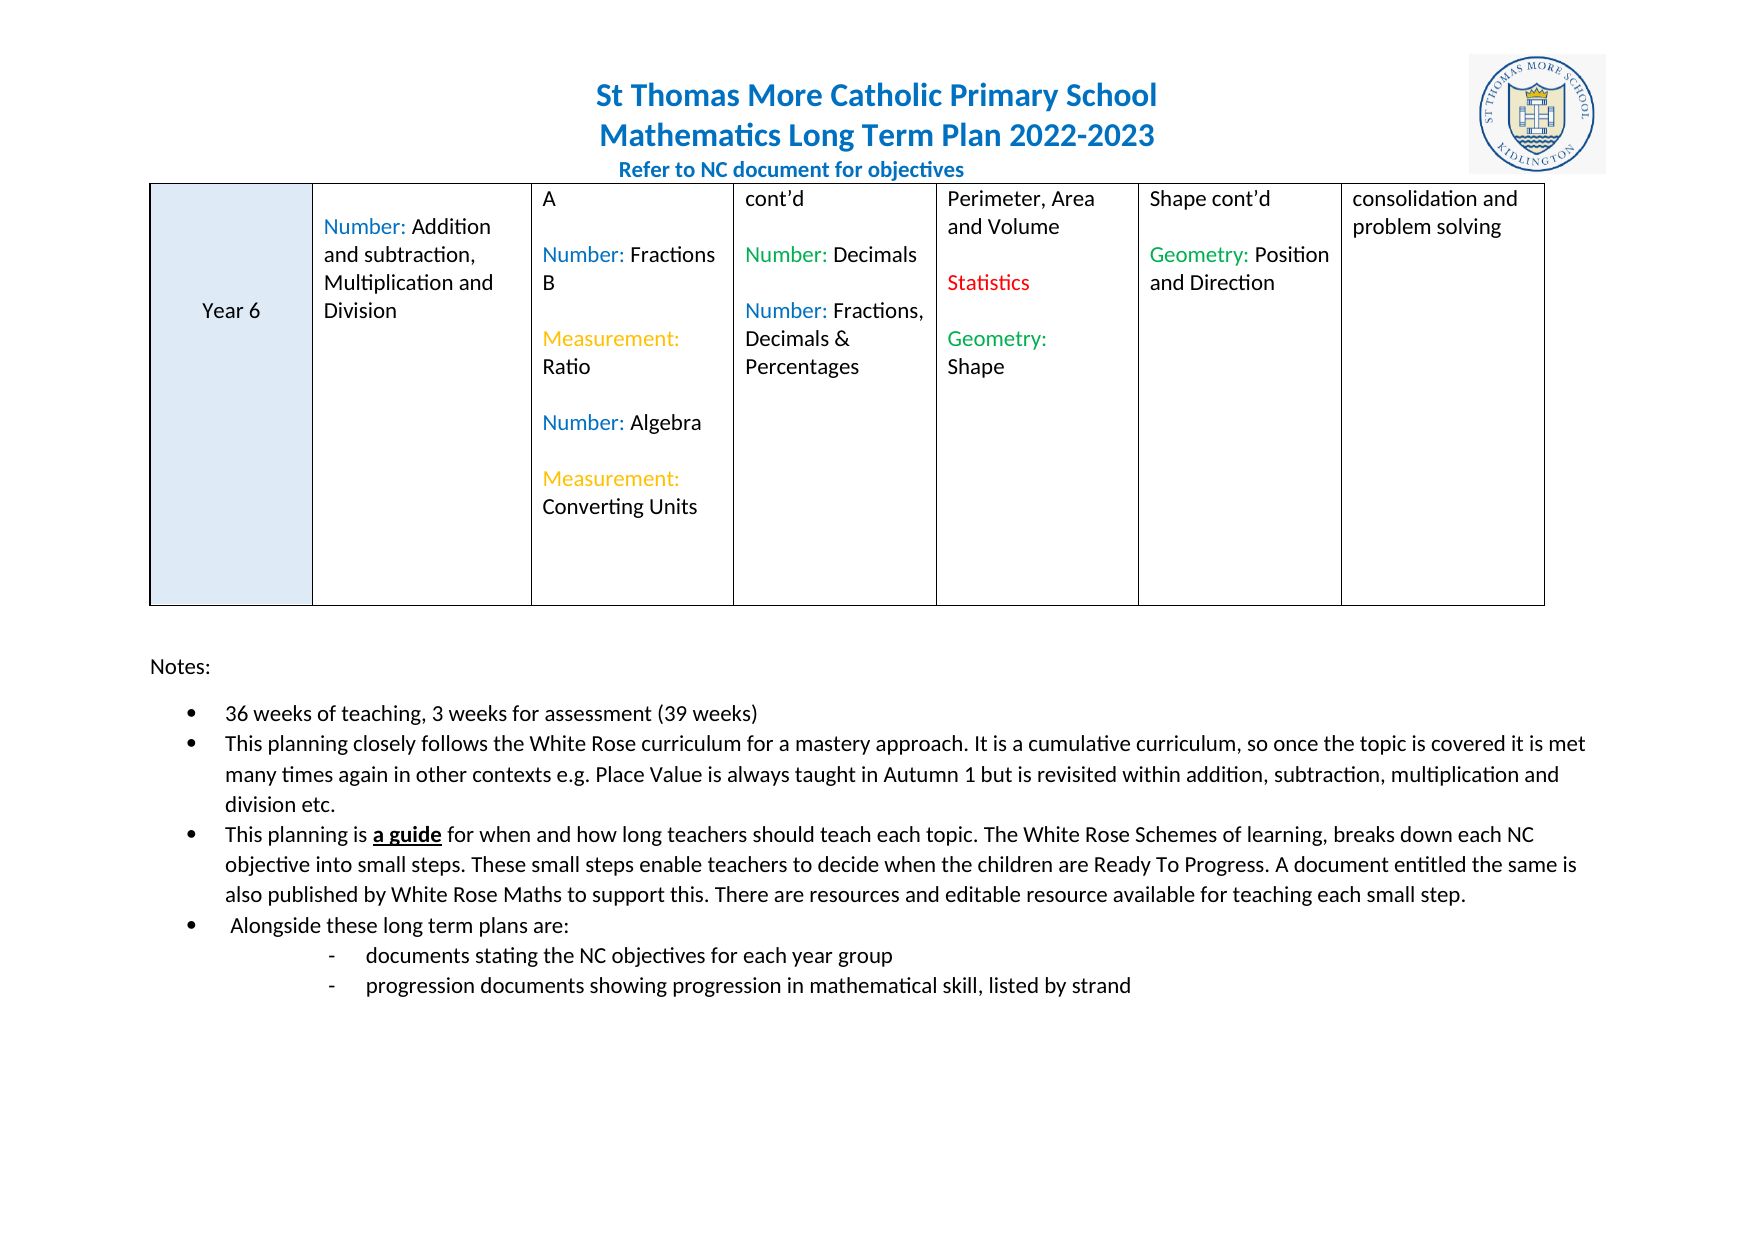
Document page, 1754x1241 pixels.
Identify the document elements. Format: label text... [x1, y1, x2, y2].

list This planning closely follows the White Rose curriculum for a mastery approach. It is a cumulative curriculum, so once the topic is covered it is met many times again in other contexts e.g. Place Value is always taught in Autumn 1 but is revisited within addition, subtraction, multiplication and division etc. [187, 729, 1604, 818]
text Notes: [150, 652, 1604, 681]
table_cell Year 6 [151, 184, 312, 604]
table_cell Themed projects, consolidation and problem solving [1342, 184, 1544, 604]
list documents stating the NC objectives for each year group [328, 941, 1604, 969]
table_cell Number: Algebra cont’d Number: Decimals Number: Fractions, Decimals & Percentages [734, 184, 936, 604]
list This planning is a guide for when and how long teachers should teach each topic. The White Rose Schemes of learning, breaks down each NC objective into small steps. These small steps enable teachers to decide when the children are Ready To Progress. A document entitled the same is also published by White Rose Maths to support this. There are resources and editable resource available for teaching each small step. [187, 820, 1604, 909]
table_cell Number: Fractions A Number: Fractions B Measurement: Ratio Number: Algebra Measurement: Converting Units [532, 184, 733, 604]
table_cell Measurement: Perimeter, Area and Volume Statistics Geometry: Shape [937, 184, 1138, 604]
table_cell Geometry: Shape cont’d Geometry: Position and Direction [1139, 184, 1341, 604]
picture [1468, 54, 1607, 174]
list Alongside these long term plans are: [187, 911, 1604, 939]
list 36 weeks of teaching, 3 weeks for assessment (39 weeks) [187, 699, 1604, 727]
table_cell Number: Place Value Number: Addition and subtraction, Multiplication and Division [313, 184, 531, 604]
list progression documents showing progression in mathematical skill, listed by strand [328, 971, 1604, 999]
